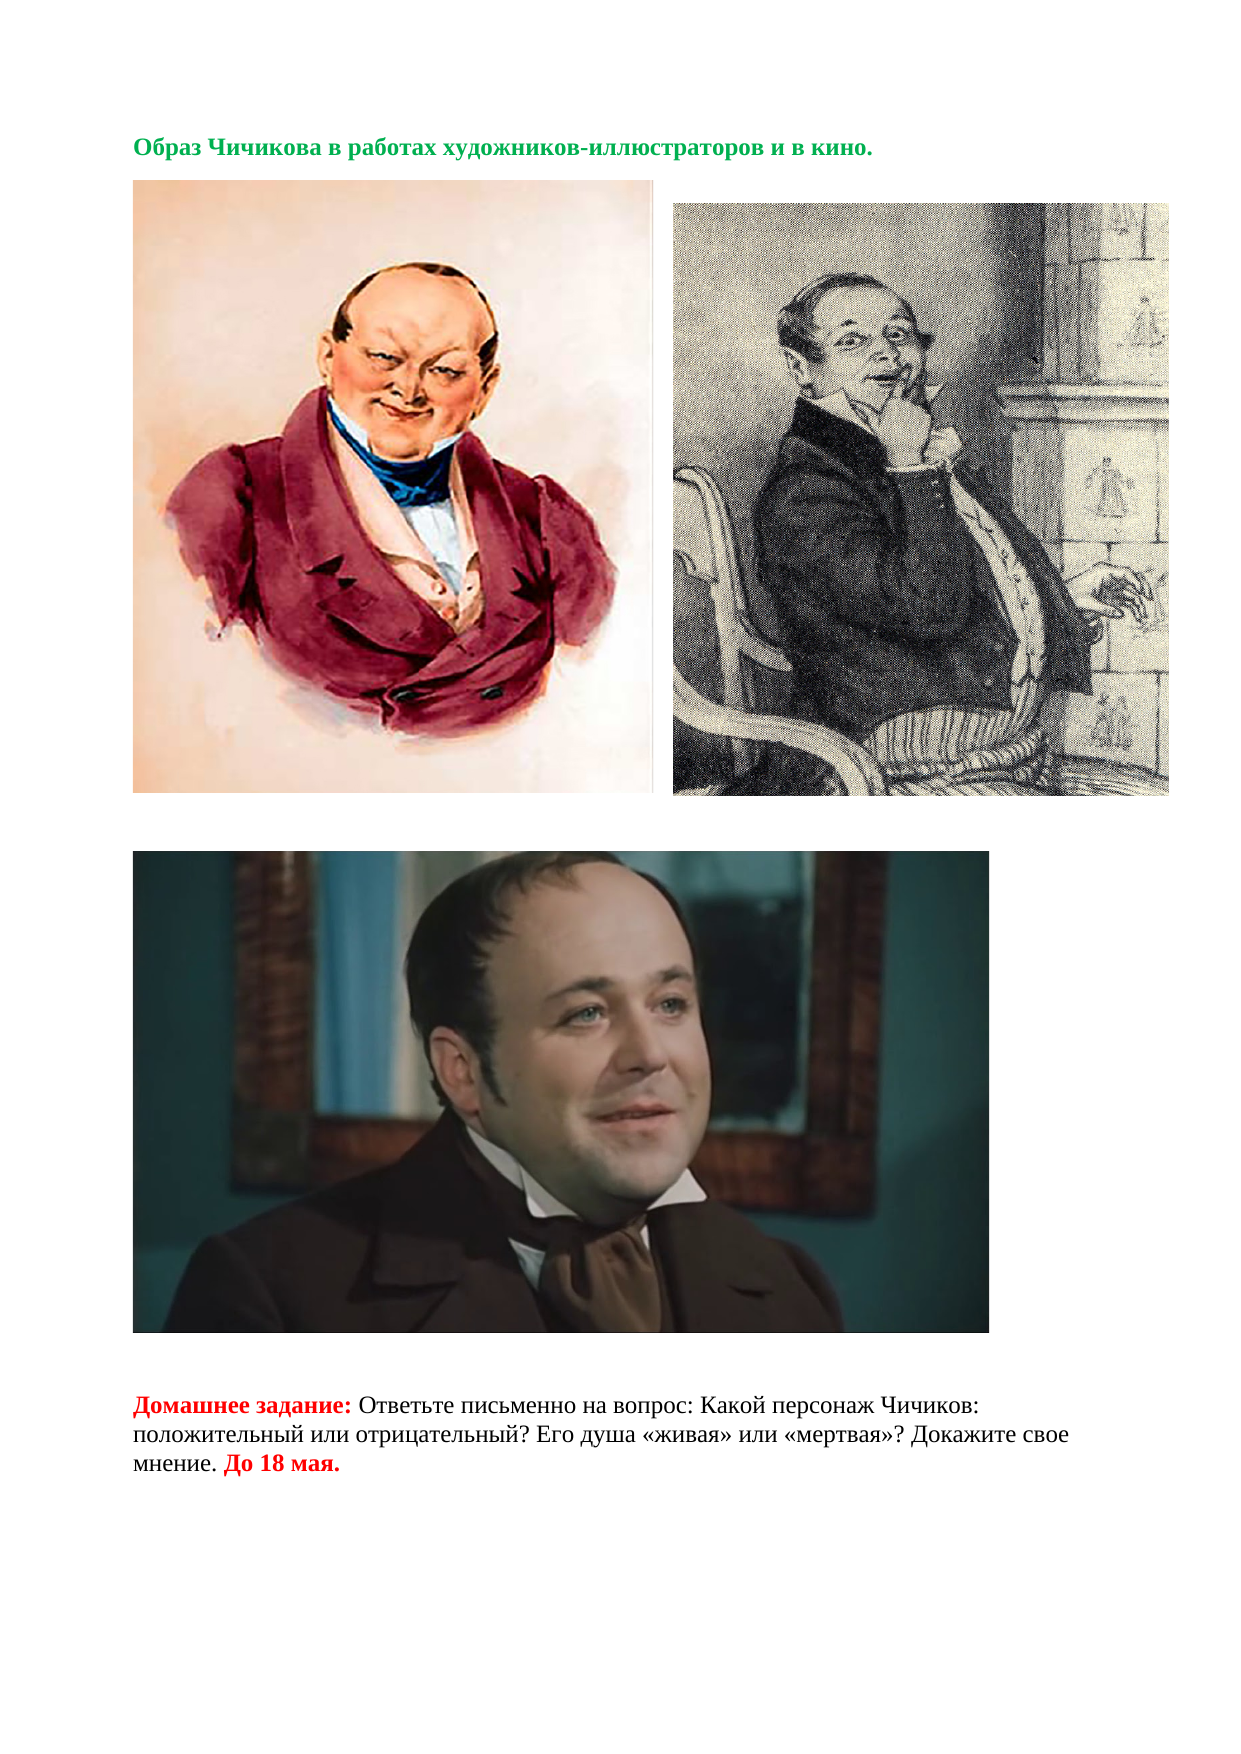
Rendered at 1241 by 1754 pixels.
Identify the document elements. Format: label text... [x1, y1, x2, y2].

text Образ Чичикова в работах художников-иллюстраторов и в кино. [133, 132, 1152, 161]
picture [132, 851, 990, 1333]
picture [132, 180, 654, 793]
text Домашнее задание: Ответьте письменно на вопрос: Какой персонаж Чичиков: положительный или отрицательный? Его душа «живая» или «мертвая»? Докажите свое мнение. До 18 мая. [133, 1390, 1152, 1476]
picture [673, 203, 1169, 796]
